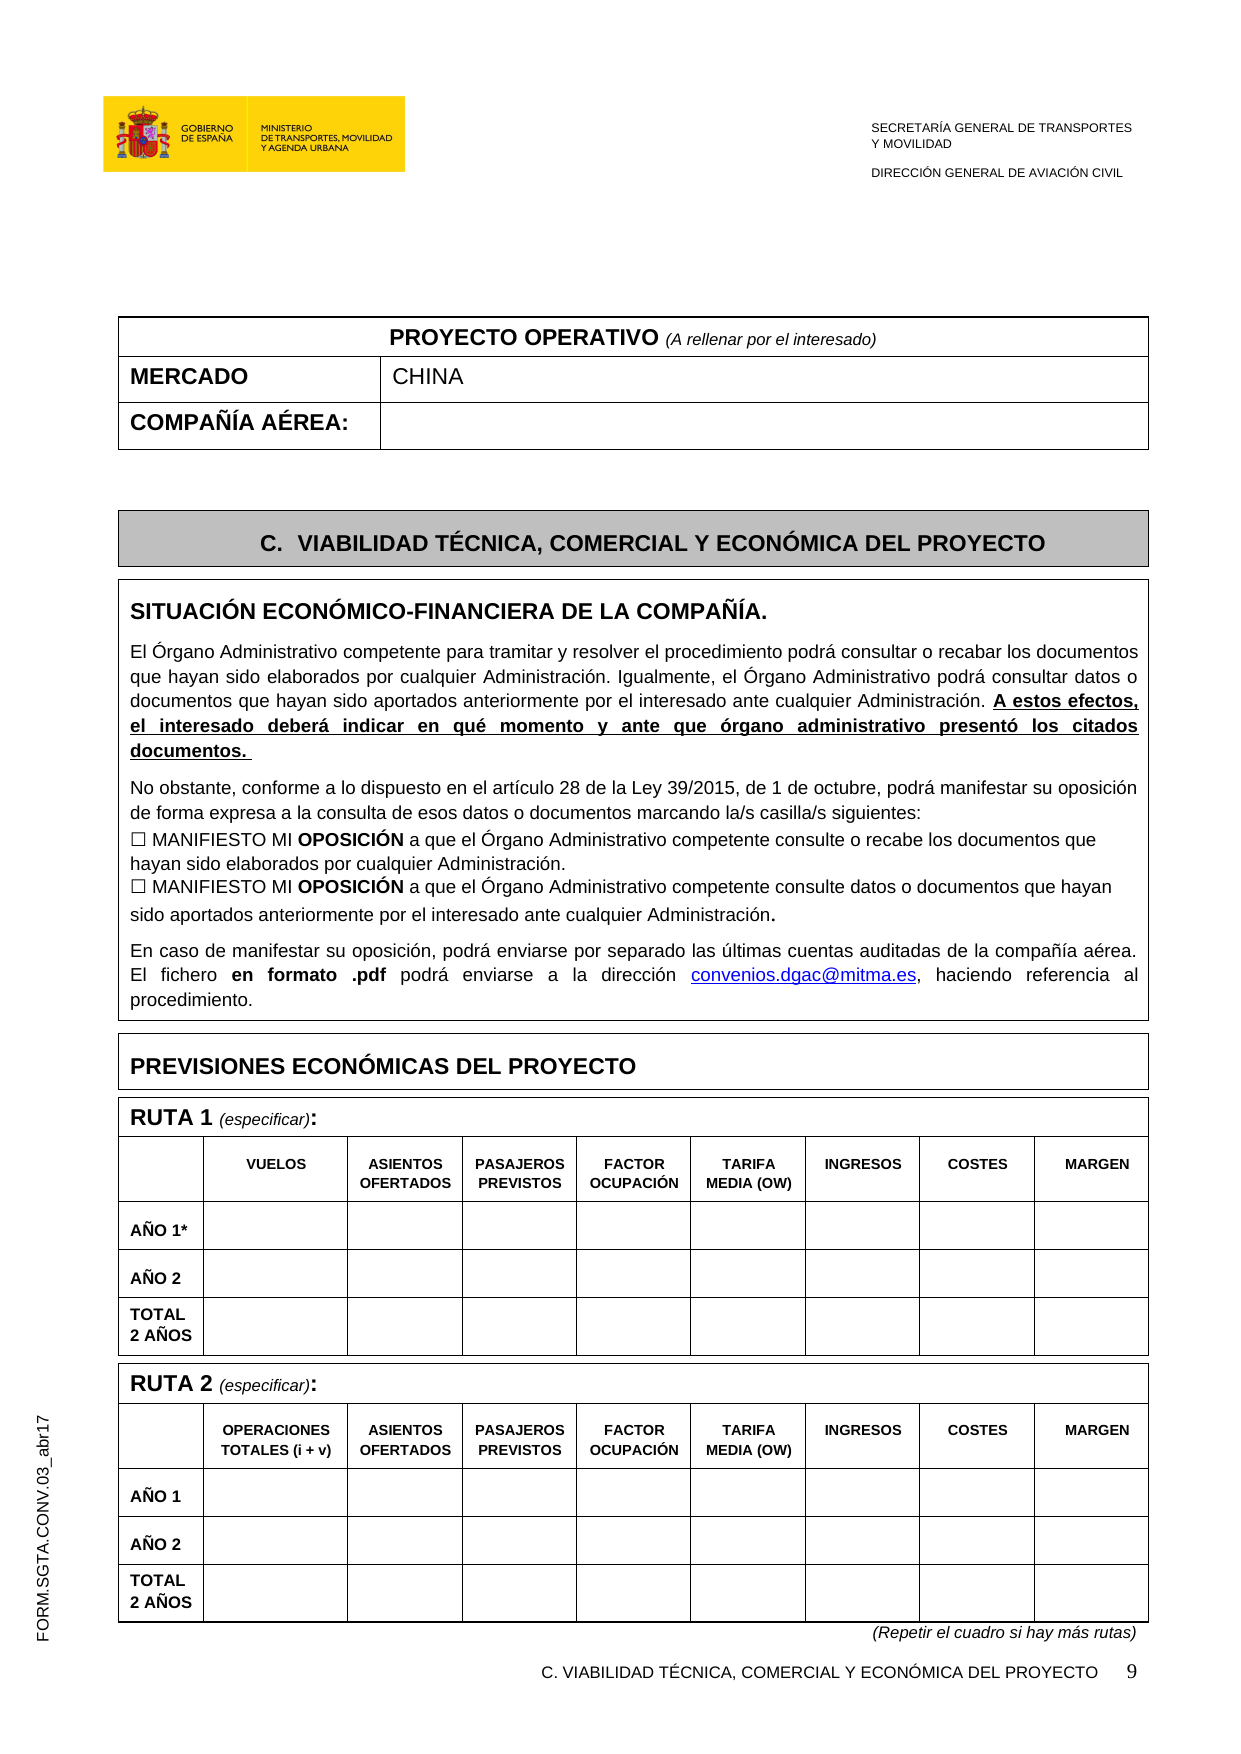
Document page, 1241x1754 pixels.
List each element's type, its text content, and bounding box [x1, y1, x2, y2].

table_header RUTA 1 (especificar): [119, 1098, 1148, 1136]
table_cell [1035, 1298, 1148, 1355]
table_cell [463, 1565, 576, 1621]
table_cell [806, 1565, 919, 1621]
table_cell [920, 1517, 1034, 1564]
table_cell INGRESOS [806, 1137, 919, 1201]
table_cell [463, 1517, 576, 1564]
table_cell [577, 1469, 690, 1516]
table_cell ASIENTOS OFERTADOS [348, 1137, 462, 1201]
table_cell [348, 1202, 462, 1249]
table_cell [920, 1202, 1034, 1249]
table_cell AÑO 1* [119, 1202, 203, 1249]
table_cell TOTAL 2 AÑOS [119, 1298, 203, 1355]
table_cell [348, 1469, 462, 1516]
table_cell [920, 1250, 1034, 1297]
table_cell COSTES [920, 1404, 1034, 1467]
table_cell [691, 1202, 805, 1249]
table_cell [348, 1298, 462, 1355]
table_cell [463, 1202, 576, 1249]
table_cell [1035, 1565, 1148, 1621]
table_cell AÑO 2 [119, 1250, 203, 1297]
table_cell [691, 1517, 805, 1564]
table_cell [204, 1250, 347, 1297]
table_cell [463, 1298, 576, 1355]
table_cell TOTAL 2 AÑOS [119, 1565, 203, 1621]
table_cell [806, 1202, 919, 1249]
table_cell [119, 1404, 203, 1467]
table_cell [920, 1565, 1034, 1621]
table_cell TARIFA MEDIA (OW) [691, 1137, 805, 1201]
table_cell [348, 1565, 462, 1621]
table_header SITUACIÓN ECONÓMICO-FINANCIERA DE LA COMPAÑÍA. El Órgano Administrativo competente para tramitar y resolver el procedimiento podrá consultar o recabar los documentos que hayan sido elaborados por cualquier Administración. Igualmente, el Órgano Administrativo podrá consultar datos o documentos que hayan sido aportados anteriormente por el interesado ante cualquier Administración. A estos efectos, el interesado deberá indicar en qué momento y ante que órgano administrativo presentó los citados documentos. No obstante, conforme a lo dispuesto en el artículo 28 de la Ley 39/2015, de 1 de octubre, podrá manifestar su oposición de forma expresa a la consulta de esos datos o documentos marcando la/s casilla/s siguientes: ☐ MANIFIESTO MI OPOSICIÓN a que el Órgano Administrativo competente consulte o recabe los documentos que hayan sido elaborados por cualquier Administración. ☐ MANIFIESTO MI OPOSICIÓN a que el Órgano Administrativo competente consulte datos o documentos que hayan sido aportados anteriormente por el interesado ante cualquier Administración. En caso de manifestar su oposición, podrá enviarse por separado las últimas cuentas auditadas de la compañía aérea. El fichero en formato .pdf podrá enviarse a la dirección convenios.dgac@mitma.es, haciendo referencia al procedimiento. [119, 580, 1148, 1020]
table_cell [691, 1298, 805, 1355]
table_header RUTA 2 (especificar): [119, 1364, 1148, 1402]
table_cell [463, 1469, 576, 1516]
table_cell [1035, 1250, 1148, 1297]
table_cell [204, 1298, 347, 1355]
table_header PREVISIONES ECONÓMICAS DEL PROYECTO [119, 1034, 1148, 1088]
table_cell MARGEN [1035, 1137, 1148, 1201]
table_cell [577, 1202, 690, 1249]
table_cell [463, 1250, 576, 1297]
table_cell [577, 1517, 690, 1564]
table_header VIABILIDAD TÉCNICA, COMERCIAL Y ECONÓMICA DEL PROYECTO [119, 511, 1148, 566]
table_cell INGRESOS [806, 1404, 919, 1467]
table_cell [920, 1469, 1034, 1516]
table_cell MARGEN [1035, 1404, 1148, 1467]
table_cell [204, 1565, 347, 1621]
table_cell [119, 1137, 203, 1201]
table_cell [806, 1250, 919, 1297]
table_cell [806, 1517, 919, 1564]
table_cell [348, 1250, 462, 1297]
table_cell OPERACIONES TOTALES (i + v) [204, 1404, 347, 1467]
table_cell [1035, 1202, 1148, 1249]
table_cell [806, 1469, 919, 1516]
text (Repetir el cuadro si hay más rutas) [103, 1622, 1138, 1642]
table_cell [204, 1517, 347, 1564]
table_cell [691, 1469, 805, 1516]
table_cell [204, 1202, 347, 1249]
table_cell [920, 1298, 1034, 1355]
table_cell [577, 1298, 690, 1355]
table_cell [1035, 1517, 1148, 1564]
table_cell [577, 1250, 690, 1297]
table_cell [691, 1565, 805, 1621]
table_cell PASAJEROS PREVISTOS [463, 1404, 576, 1467]
table_cell PASAJEROS PREVISTOS [463, 1137, 576, 1201]
picture [103, 96, 405, 172]
table_cell FACTOR OCUPACIÓN [577, 1137, 690, 1201]
table_cell [204, 1469, 347, 1516]
table_cell FACTOR OCUPACIÓN [577, 1404, 690, 1467]
table_cell [691, 1250, 805, 1297]
table_cell AÑO 2 [119, 1517, 203, 1564]
table_cell AÑO 1 [119, 1469, 203, 1516]
table_cell ASIENTOS OFERTADOS [348, 1404, 462, 1467]
table_cell [577, 1565, 690, 1621]
table_cell [348, 1517, 462, 1564]
table_cell [1035, 1469, 1148, 1516]
table_cell TARIFA MEDIA (OW) [691, 1404, 805, 1467]
table_cell [806, 1298, 919, 1355]
table_cell VUELOS [204, 1137, 347, 1201]
table_cell COSTES [920, 1137, 1034, 1201]
